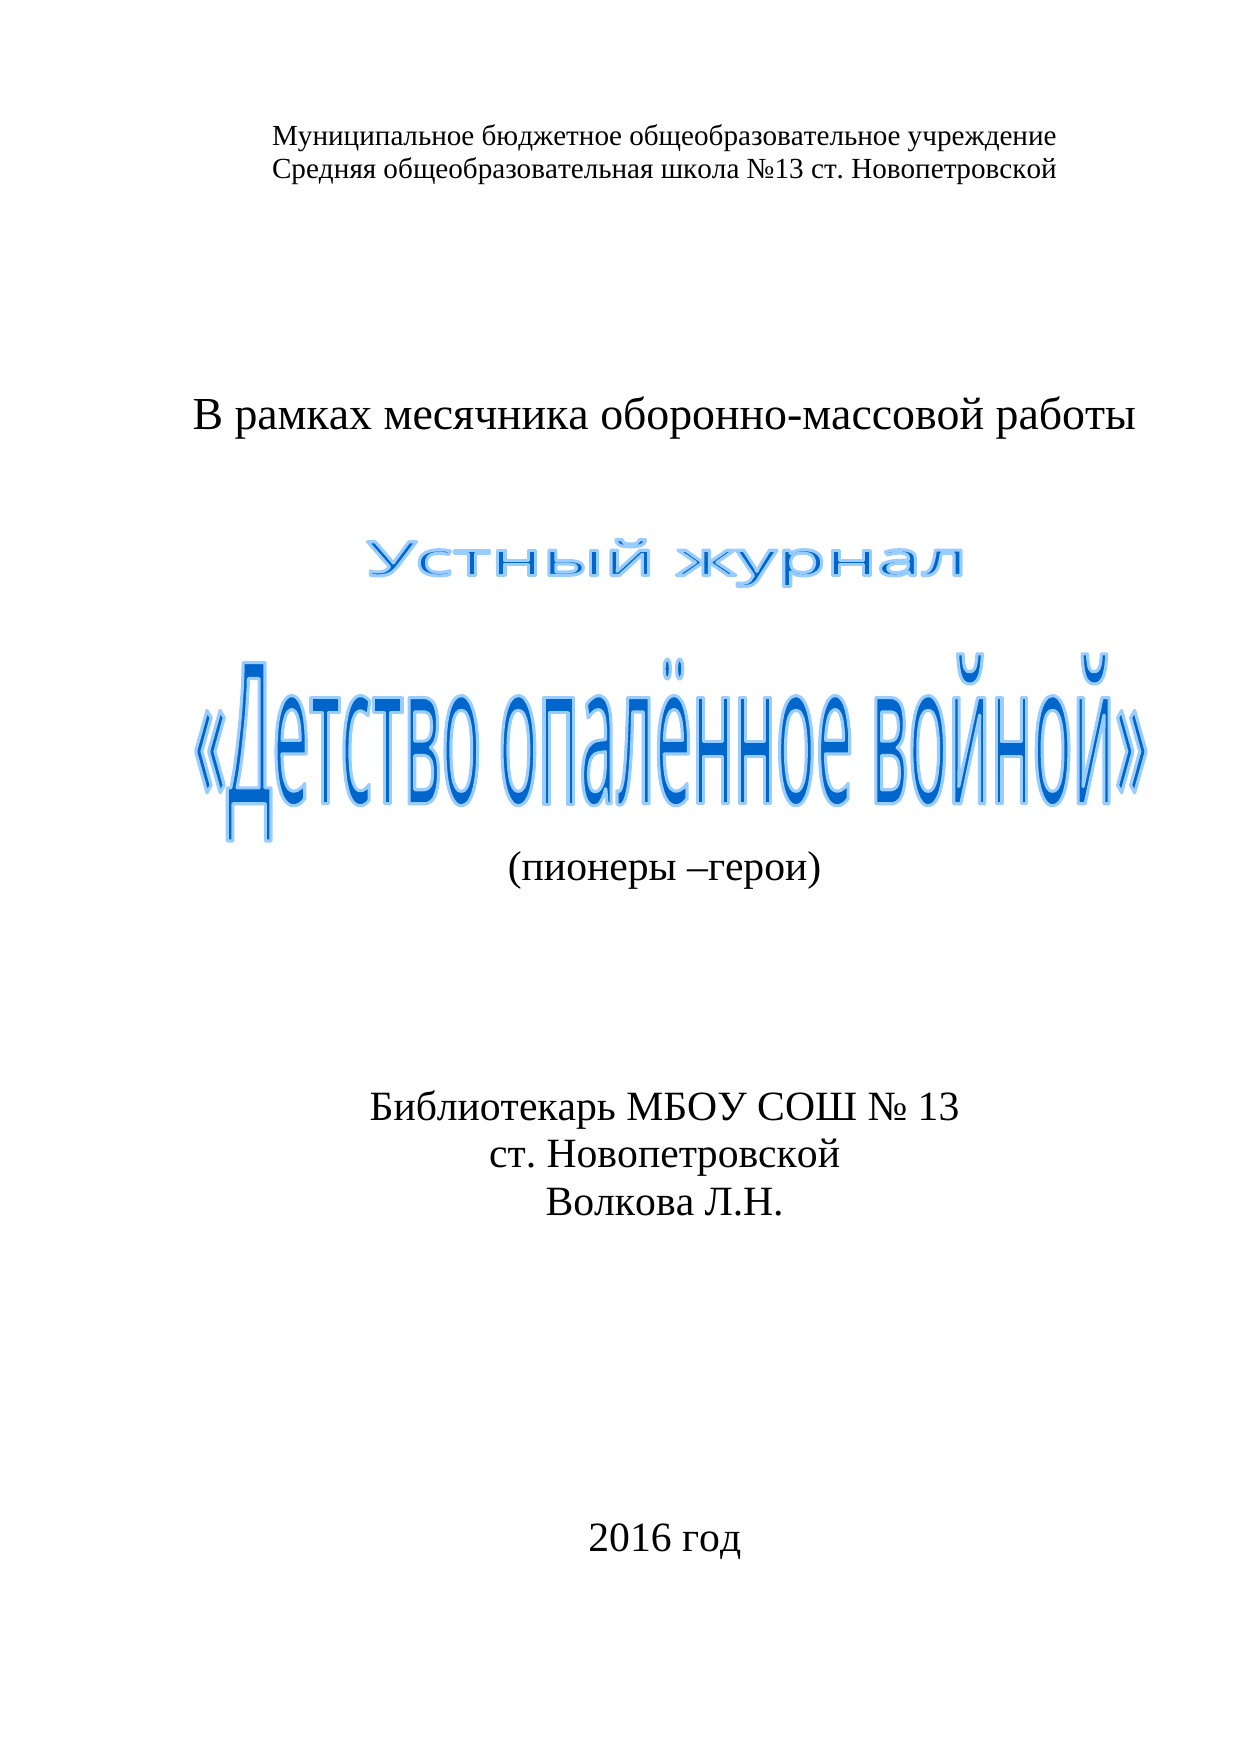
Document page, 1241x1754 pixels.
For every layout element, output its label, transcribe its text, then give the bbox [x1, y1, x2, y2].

text Средняя общеобразовательная школа №13 ст. Новопетровской [177, 152, 1152, 185]
text Волкова Л.Н. [177, 1177, 1152, 1225]
text Муниципальное бюджетное общеобразовательное учреждение [177, 118, 1152, 152]
text В рамках месячника оборонно-массовой работы [177, 386, 1152, 439]
text ст. Новопетровской [177, 1129, 1152, 1177]
text (пионеры –герои) [177, 654, 1152, 889]
text 2016 год [177, 1512, 1152, 1560]
text Библиотекарь МБОУ СОШ № 13 [177, 1081, 1152, 1129]
